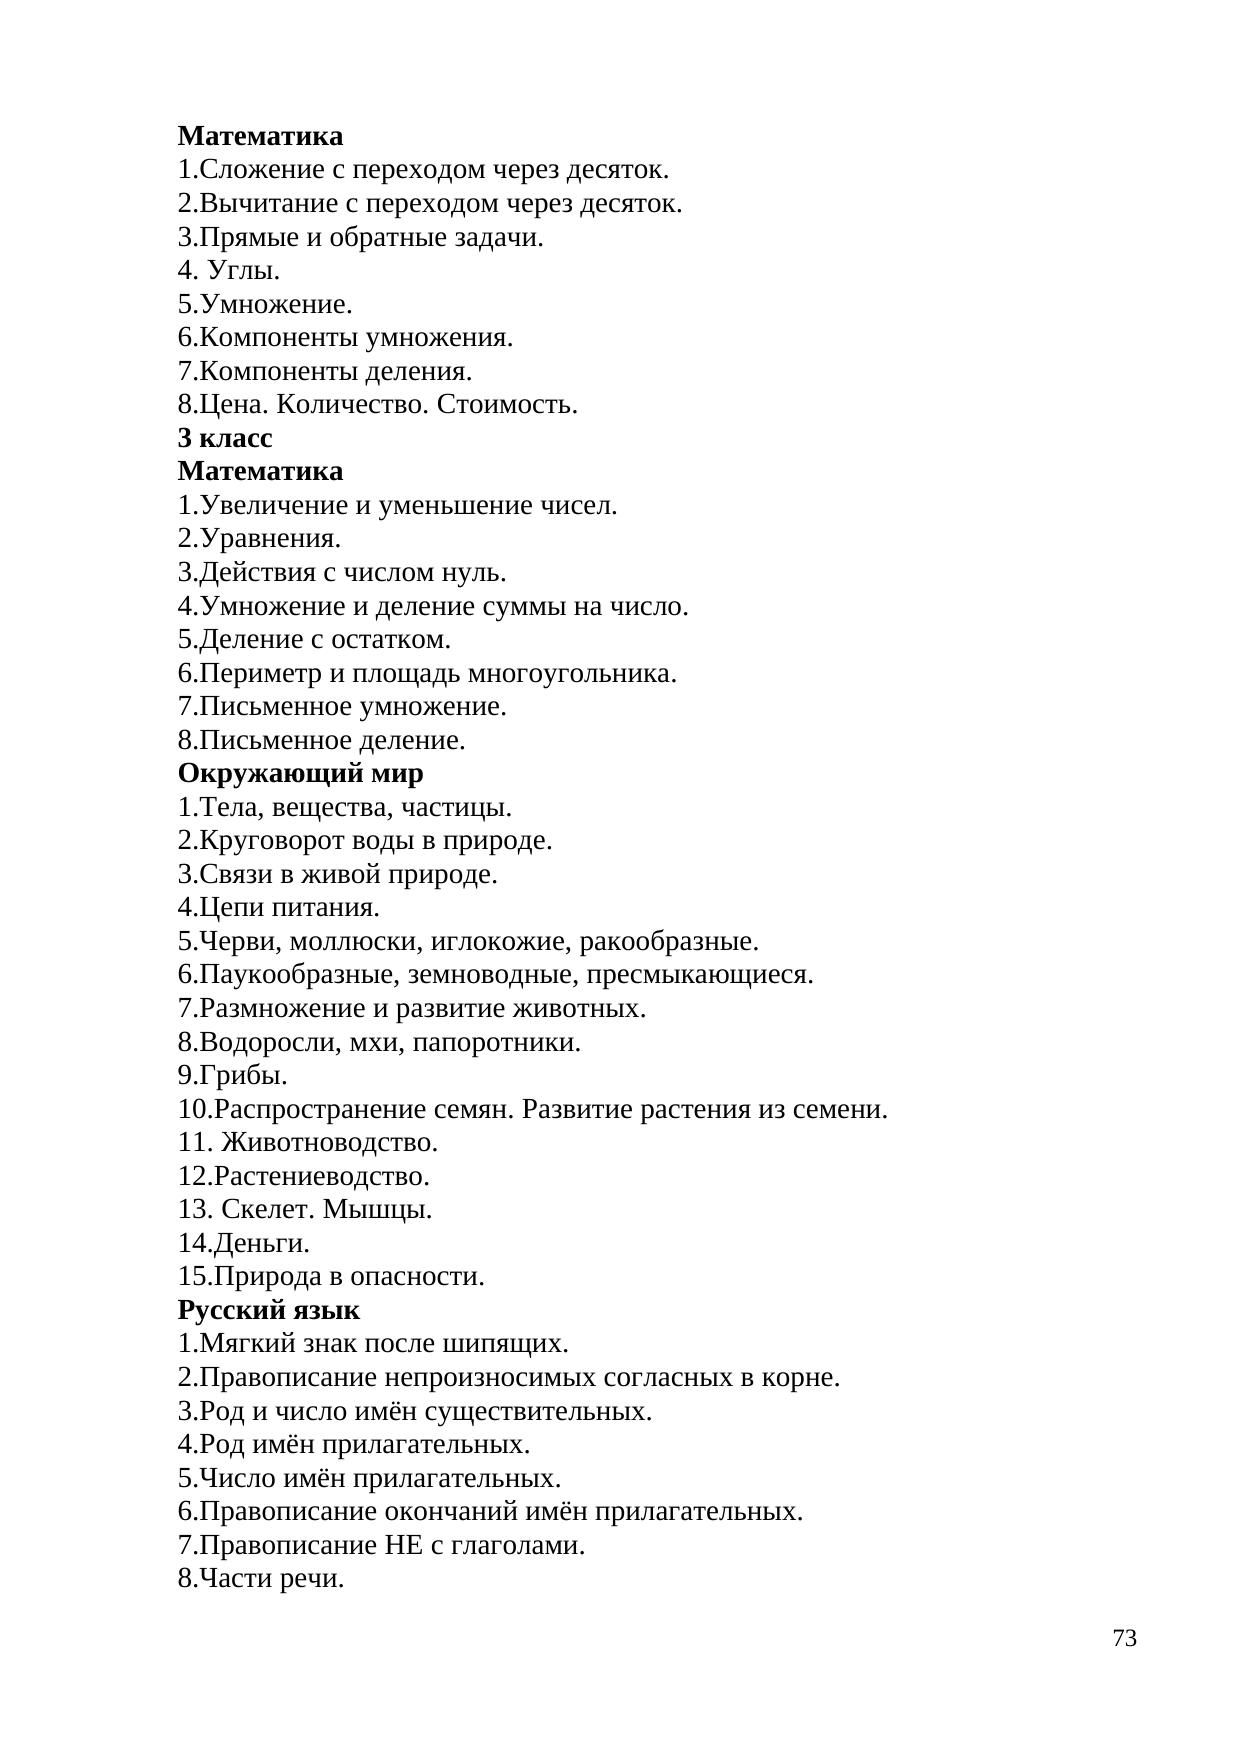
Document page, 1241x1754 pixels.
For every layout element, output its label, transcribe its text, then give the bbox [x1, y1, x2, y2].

text 5.Число имён прилагательных. [177, 1460, 1137, 1493]
text Окружающий мир [177, 755, 1137, 789]
text 6.Паукообразные, земноводные, пресмыкающиеся. [177, 957, 1137, 990]
text 8.Водоросли, мхи, папоротники. [177, 1024, 1137, 1057]
text 4. Углы. [177, 252, 1137, 286]
text 8.Письменное деление. [177, 722, 1137, 755]
text 8.Цена. Количество. Стоимость. [177, 386, 1137, 420]
text 4.Цепи питания. [177, 889, 1137, 923]
text 6.Компоненты умножения. [177, 319, 1137, 353]
text 9.Грибы. [177, 1057, 1137, 1091]
text 4.Умножение и деление суммы на число. [177, 588, 1137, 621]
text 15.Природа в опасности. [177, 1258, 1137, 1292]
text 1.Тела, вещества, частицы. [177, 789, 1137, 822]
text 7.Письменное умножение. [177, 688, 1137, 722]
text 1.Сложение с переходом через десяток. [177, 152, 1137, 185]
text 12.Растениеводство. [177, 1158, 1137, 1191]
text 13. Скелет. Мышцы. [177, 1191, 1137, 1225]
text 3.Действия с числом нуль. [177, 554, 1137, 588]
text 5.Деление с остатком. [177, 621, 1137, 655]
text 3.Род и число имён существительных. [177, 1393, 1137, 1426]
text 3 класс [177, 420, 1137, 453]
text 3.Связи в живой природе. [177, 856, 1137, 889]
text 7.Компоненты деления. [177, 353, 1137, 386]
text 10.Распространение семян. Развитие растения из семени. [177, 1091, 1137, 1124]
text 14.Деньги. [177, 1225, 1137, 1258]
text 7.Правописание НЕ с глаголами. [177, 1527, 1137, 1560]
text 8.Части речи. [177, 1560, 1137, 1594]
text 2.Круговорот воды в природе. [177, 822, 1137, 856]
text 1.Увеличение и уменьшение чисел. [177, 487, 1137, 521]
text Математика [177, 453, 1137, 487]
text 7.Размножение и развитие животных. [177, 990, 1137, 1024]
text 2.Уравнения. [177, 521, 1137, 554]
text 2.Правописание непроизносимых согласных в корне. [177, 1359, 1137, 1393]
text 5.Умножение. [177, 286, 1137, 319]
text Математика [177, 118, 1137, 152]
text 2.Вычитание с переходом через десяток. [177, 185, 1137, 219]
text 4.Род имён прилагательных. [177, 1426, 1137, 1460]
text 1.Мягкий знак после шипящих. [177, 1326, 1137, 1359]
text 6.Правописание окончаний имён прилагательных. [177, 1493, 1137, 1527]
text 5.Черви, моллюски, иглокожие, ракообразные. [177, 923, 1137, 957]
text 3.Прямые и обратные задачи. [177, 219, 1137, 252]
text Русский язык [177, 1292, 1137, 1326]
text 6.Периметр и площадь многоугольника. [177, 655, 1137, 688]
text 11. Животноводство. [177, 1124, 1137, 1158]
